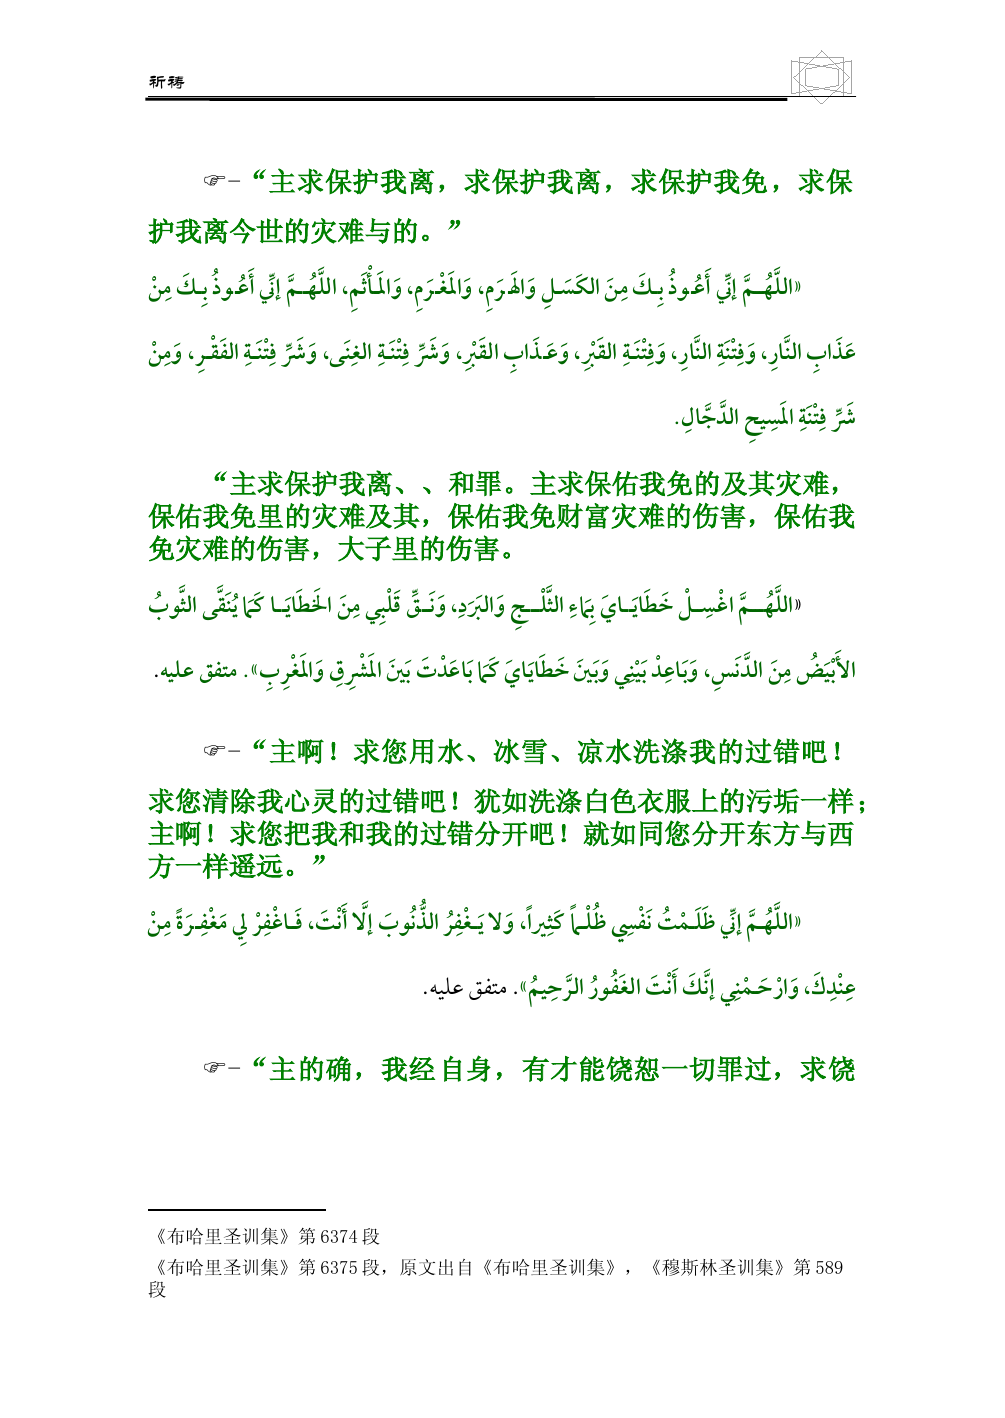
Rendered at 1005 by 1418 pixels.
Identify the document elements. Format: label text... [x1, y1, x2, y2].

text «اللَّهُـمَّ إنِّي أَعُوذُ بِكَ مِنَ الكَسَلِ وَالهَرَمِ، وَالمَغْرَمِ، وَالمَأْثَمِ، اللَّهُـمَّ إنِّي أَعُوذُ بِكَ مِنْ عَذَابِ النَّارِ، وَفِتْنَةِ النَّارِ، وَفِتْنَةِ القَبْرِ، وَعَذَابِ القَبْرِ، وَشَرِّ فِتْنَةِ الغِنَى، وَشَرِّ فِتْنَةِ الفَقْرِ، وَمِنْ شَرِّ فِتْنَةِ المَسِيحِ الدَّجَّالِ. [148, 258, 856, 453]
text «اللَّهُـمَّ اغْسِلْ خَطَايَايَ بِمَاءِ الثَّلْـجِ وَالبَرَدِ، وَنَقِّ قَلْبِي مِنَ الخَطَايَا كَمَا يُنَقَّى الثَّوبُ الأَبْيَضُ مِنَ الدَّنَسِ، وَبَاعِدْ بَيْنِي وَبَينَ خَطَايَايَ كَمَا بَاعَدْتَ بَينَ المَشْرِقِ وَالمَغْرِبِ». متفق عليه. [148, 575, 856, 705]
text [148, 1035, 856, 1100]
text -“主啊！求您用水、冰雪、凉水洗涤我的过错吧！求您清除我心灵的过错吧！犹如洗涤白色衣服上的污垢一样；主啊！求您把我和我的过错分开吧！就如同您分开东方与西方一样遥远。” [148, 718, 856, 880]
text -“主啊！求您保护我远离胆怯，求您保护我远离吝啬，求您保护我免遭年老昏愦，求您保护我远离今世的灾难与坟墓的惩罚。” [148, 148, 856, 245]
text “主啊！求您保护我远离懒惰、老朽、亏折和罪恶。主啊！求您保佑我免遭火狱的惩罚及其灾难，保佑我免遭坟墓里的灾难及其惩罚，保佑我免遭财富灾难的伤害，保佑我免遭贫穷灾难的伤害，大骗子旦枷里的伤害。 [148, 465, 856, 563]
text «اللَّهُـمَّ إنِّي ظَلَـمْتُ نَفْسِي ظُلْـماً كَثِيراً، وَلا يَـغْفِرُ الذُّنُوبَ إلَّا أَنْتَ، فَاغْفِرْ لِي مَغْفِرَةً مِنْ عِنْدِكَ، وَارْحَـمْنِي إنَّكَ أَنْتَ الغَفُورُ الرَّحِيمُ». متفق عليه. [148, 893, 856, 1023]
